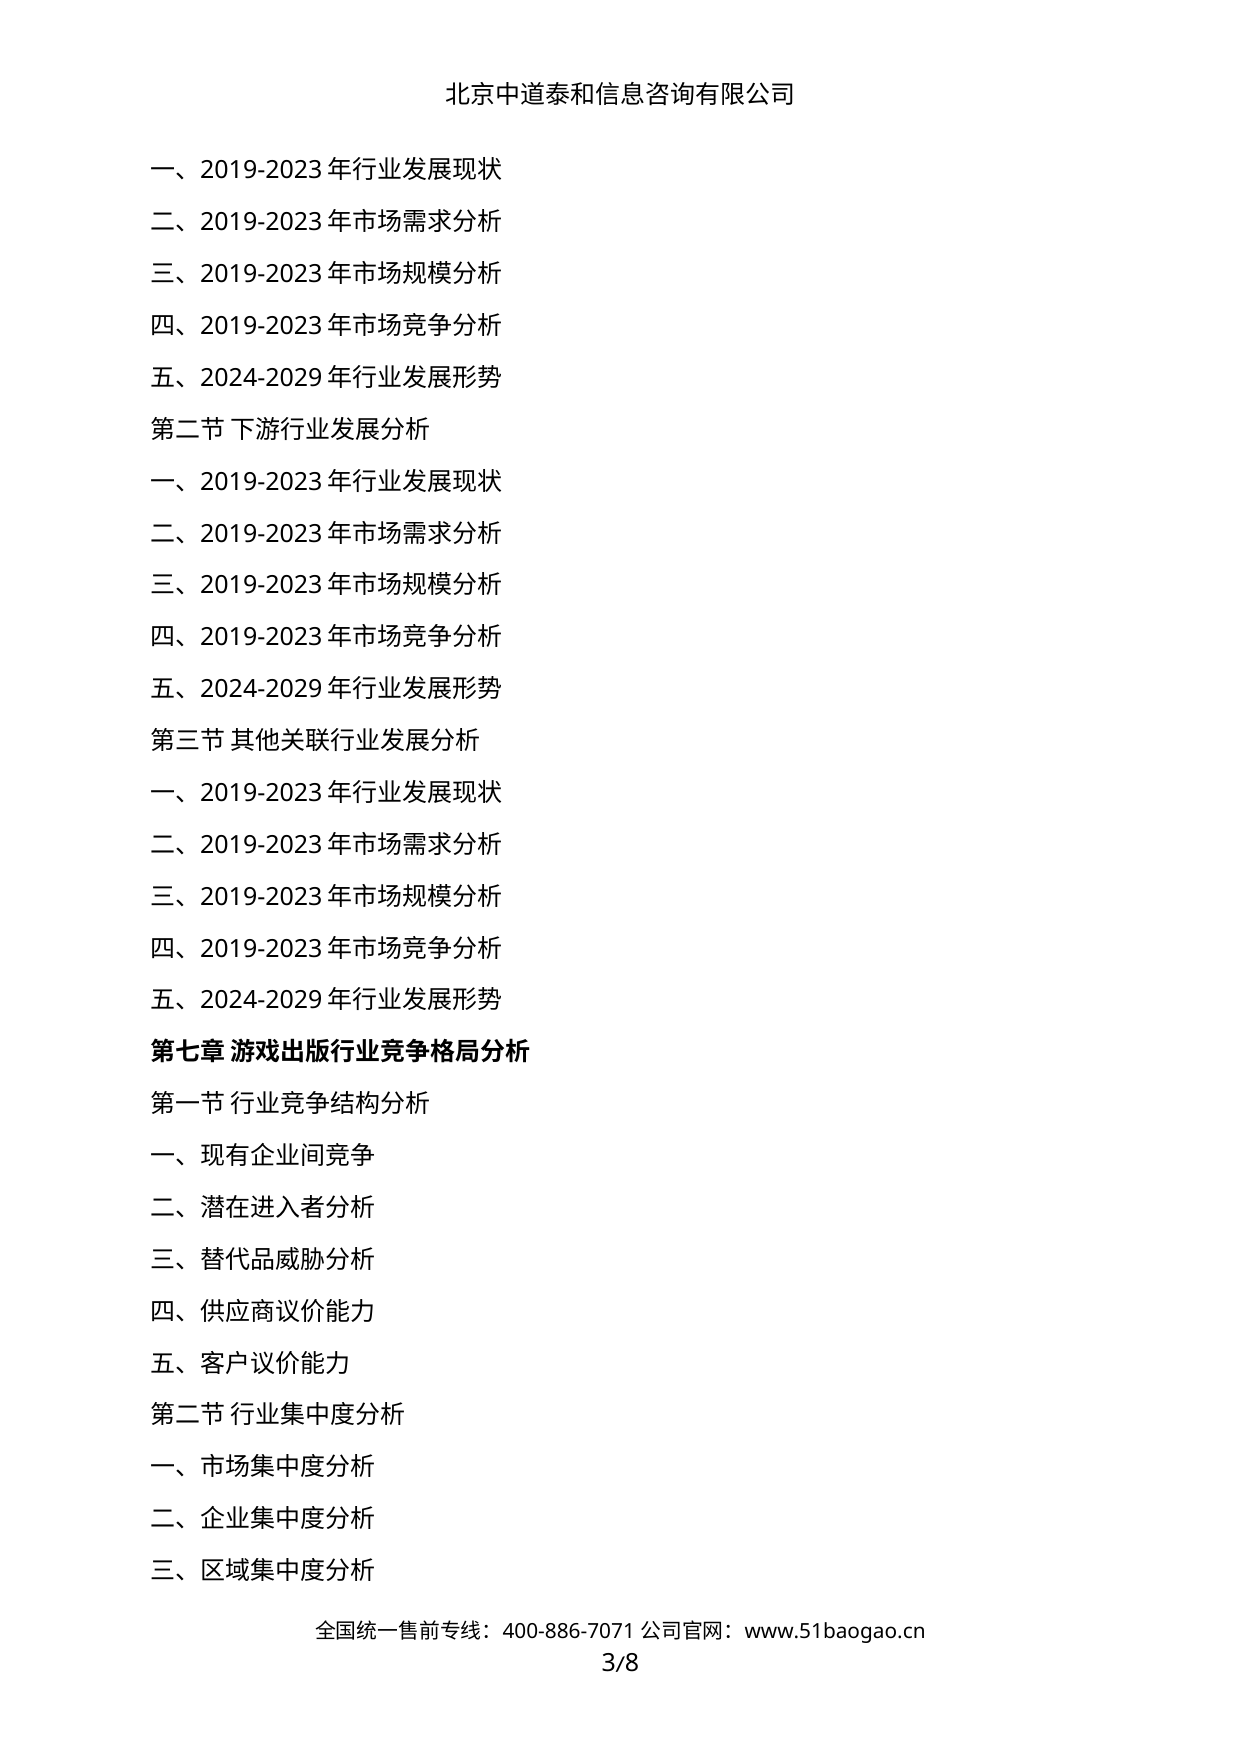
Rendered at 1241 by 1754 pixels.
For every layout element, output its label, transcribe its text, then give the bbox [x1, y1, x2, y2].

text 二、企业集中度分析 [150, 1499, 1090, 1535]
text 三、2019-2023年市场规模分析 [150, 876, 1090, 912]
text 第一节 行业竞争结构分析 [150, 1084, 1090, 1120]
text 三、替代品威胁分析 [150, 1239, 1090, 1276]
text 三、2019-2023年市场规模分析 [150, 254, 1090, 290]
text 三、区域集中度分析 [150, 1551, 1090, 1587]
text 四、2019-2023年市场竞争分析 [150, 617, 1090, 653]
text 四、供应商议价能力 [150, 1291, 1090, 1327]
text 二、2019-2023年市场需求分析 [150, 513, 1090, 549]
text 二、2019-2023年市场需求分析 [150, 824, 1090, 861]
text 一、2019-2023年行业发展现状 [150, 150, 1090, 186]
text 第二节 下游行业发展分析 [150, 409, 1090, 446]
text 二、2019-2023年市场需求分析 [150, 202, 1090, 238]
text 二、潜在进入者分析 [150, 1187, 1090, 1224]
text 五、2024-2029年行业发展形势 [150, 980, 1090, 1016]
text 一、2019-2023年行业发展现状 [150, 461, 1090, 497]
text 四、2019-2023年市场竞争分析 [150, 928, 1090, 964]
text 四、2019-2023年市场竞争分析 [150, 306, 1090, 342]
text 第三节 其他关联行业发展分析 [150, 721, 1090, 757]
text 五、客户议价能力 [150, 1343, 1090, 1379]
text 第二节 行业集中度分析 [150, 1395, 1090, 1431]
text 一、现有企业间竞争 [150, 1136, 1090, 1172]
text 一、2019-2023年行业发展现状 [150, 772, 1090, 809]
text 五、2024-2029年行业发展形势 [150, 357, 1090, 394]
text 第七章 游戏出版行业竞争格局分析 [150, 1032, 1090, 1068]
text 一、市场集中度分析 [150, 1447, 1090, 1483]
text 五、2024-2029年行业发展形势 [150, 669, 1090, 705]
text 三、2019-2023年市场规模分析 [150, 565, 1090, 601]
